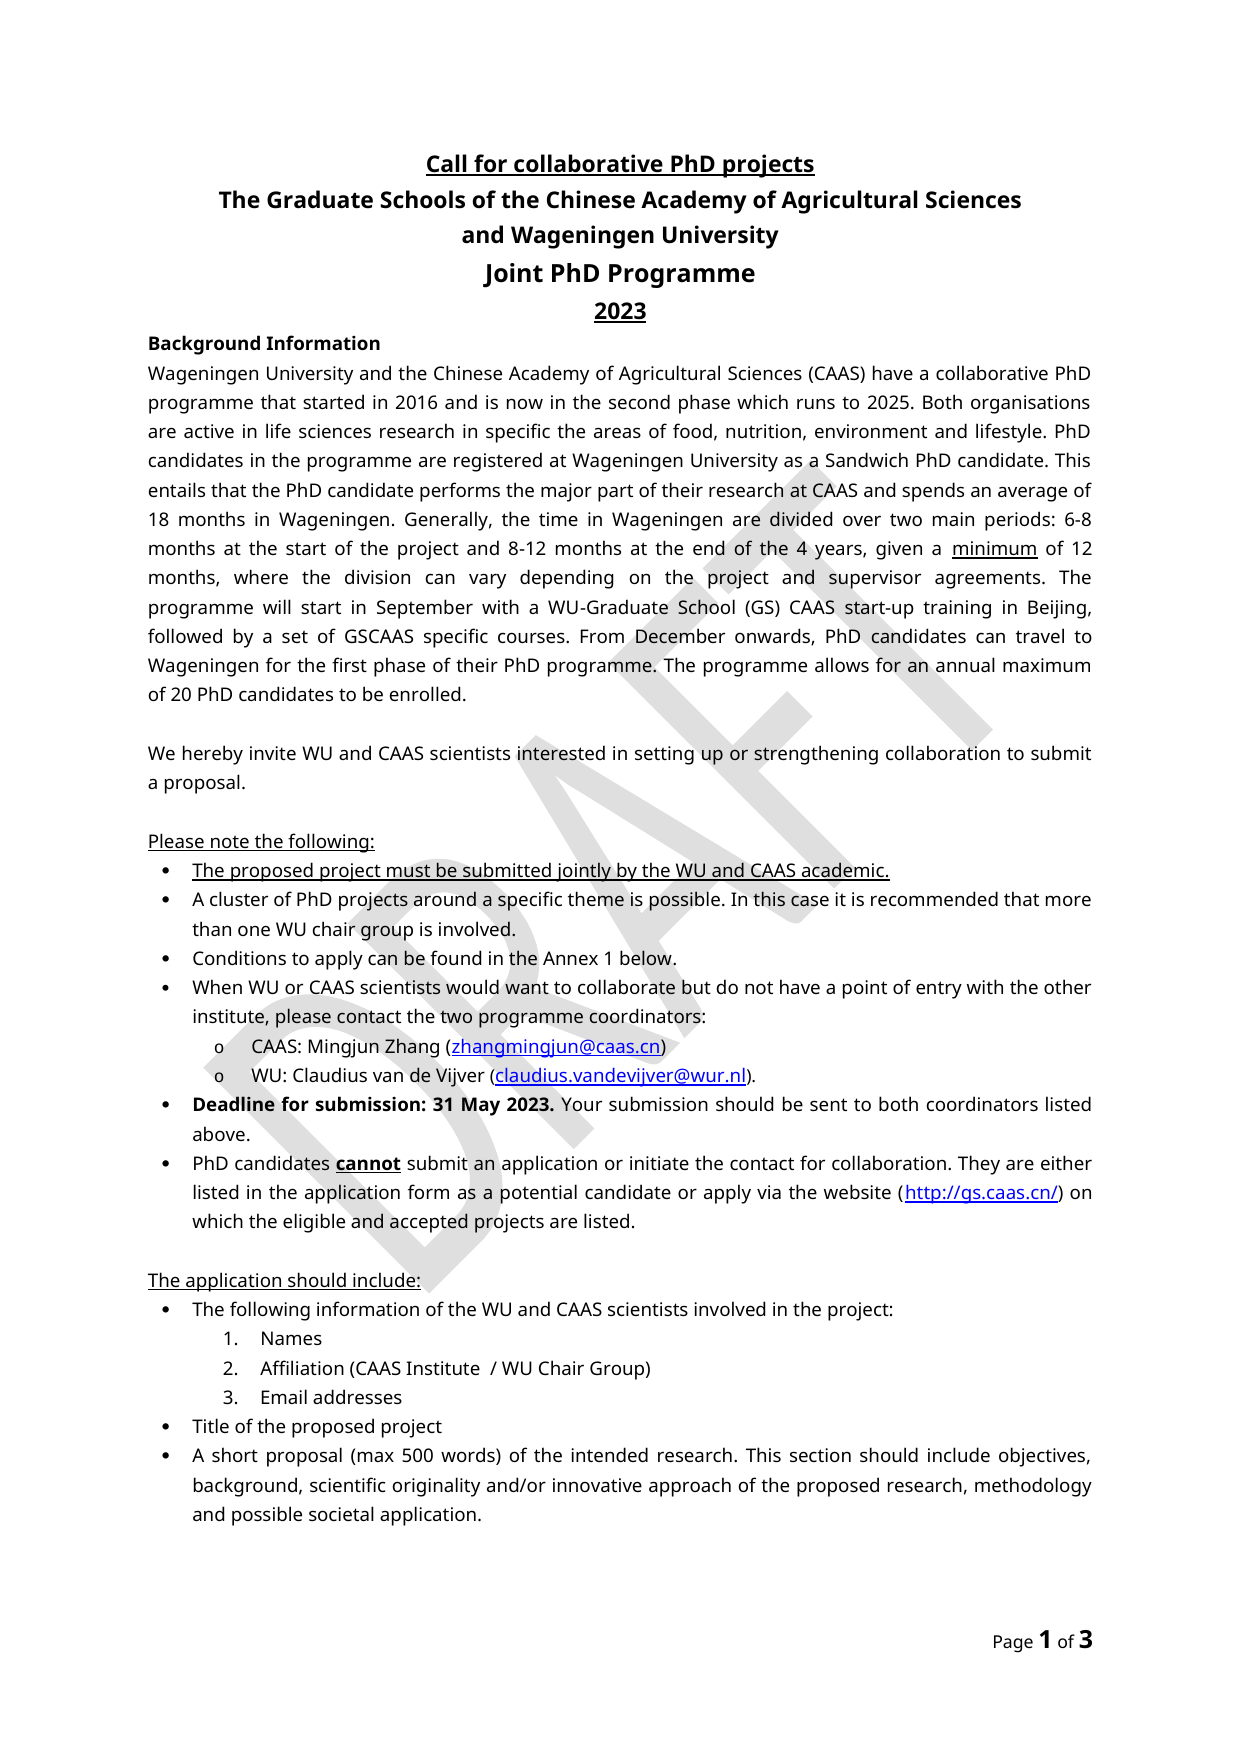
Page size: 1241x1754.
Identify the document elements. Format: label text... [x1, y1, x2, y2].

list The following information of the WU and CAAS scientists involved in the project: [162, 1296, 1093, 1322]
list A short proposal (max 500 words) of the intended research. This section should include objectives, background, scientific originality and/or innovative approach of the proposed research, methodology and possible societal application. [162, 1443, 1093, 1527]
list Email addresses [223, 1384, 1093, 1410]
text Call for collaborative PhD projects [148, 148, 1093, 179]
text The application should include: [148, 1267, 1093, 1293]
list WU: Claudius van de Vijver (claudius.vandevijver@wur.nl). [213, 1062, 1093, 1088]
text We hereby invite WU and CAAS scientists interested in setting up or strengthening collaboration to submit a proposal. [148, 740, 1093, 795]
text 2023 [148, 294, 1093, 326]
list Deadline for submission: 31 May 2023. Your submission should be sent to both coordinators listed above. [162, 1092, 1093, 1146]
text Background Information [148, 331, 1093, 356]
list A cluster of PhD projects around a specific theme is possible. In this case it is recommended that more than one WU chair group is involved. [162, 887, 1093, 941]
text Joint PhD Programme [148, 255, 1093, 289]
list Conditions to apply can be found in the Annex 1 below. [162, 945, 1093, 971]
list Affiliation (CAAS Institute / WU Chair Group) [223, 1355, 1093, 1381]
text Wageningen University and the Chinese Academy of Agricultural Sciences (CAAS) have a collaborative PhD programme that started in 2016 and is now in the second phase which runs to 2025. Both organisations are active in life sciences research in specific the areas of food, nutrition, environment and lifestyle. PhD candidates in the programme are registered at Wageningen University as a Sandwich PhD candidate. This entails that the PhD candidate performs the major part of their research at CAAS and spends an average of 18 months in Wageningen. Generally, the time in Wageningen are divided over two main periods: 6-8 months at the start of the project and 8-12 months at the end of the 4 years, given a minimum of 12 months, where the division can vary depending on the project and supervisor agreements. The programme will start in September with a WU-Graduate School (GS) CAAS start-up training in Beijing, followed by a set of GSCAAS specific courses. From December onwards, PhD candidates can travel to Wageningen for the first phase of their PhD programme. The programme allows for an annual maximum of 20 PhD candidates to be enrolled. [148, 360, 1093, 707]
list When WU or CAAS scientists would want to collaborate but do not have a point of entry with the other institute, please contact the two programme coordinators: [162, 974, 1093, 1029]
list CAAS: Mingjun Zhang (zhangmingjun@caas.cn) [213, 1033, 1093, 1058]
text and Wageningen University [148, 219, 1093, 251]
text The Graduate Schools of the Chinese Academy of Agricultural Sciences [148, 183, 1093, 215]
list PhD candidates cannot submit an application or initiate the contact for collaboration. They are either listed in the application form as a potential candidate or apply via the website (http://gs.caas.cn/) on which the eligible and accepted projects are listed. [162, 1150, 1093, 1234]
text Please note the following: [148, 828, 1093, 854]
list The proposed project must be submitted jointly by the WU and CAAS academic. [162, 857, 1093, 883]
list Names [223, 1326, 1093, 1351]
list Title of the proposed project [162, 1413, 1093, 1439]
